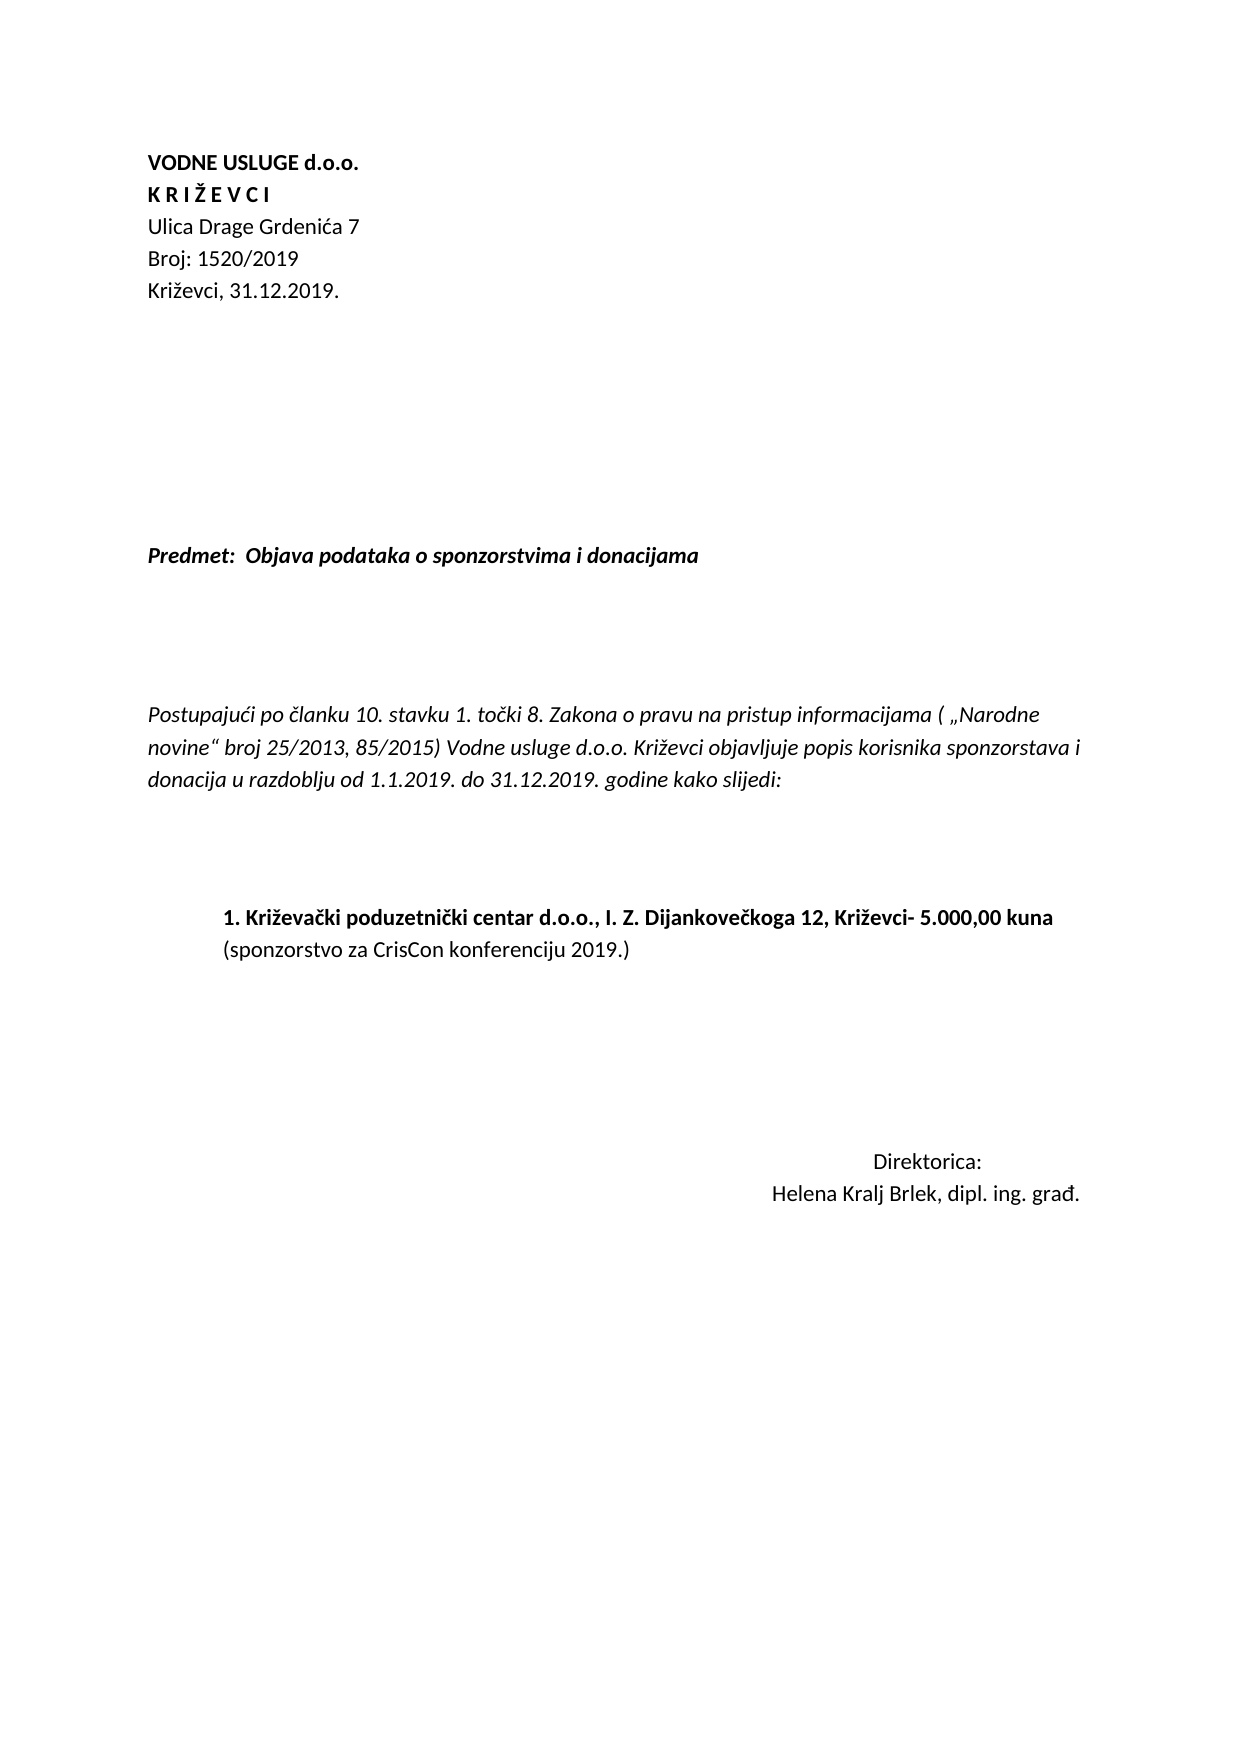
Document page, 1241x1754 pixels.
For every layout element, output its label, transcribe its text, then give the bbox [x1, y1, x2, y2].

text Helena Kralj Brlek, dipl. ing. građ. [148, 1179, 1093, 1208]
text Direktorica: [148, 1147, 1093, 1175]
text Križevci, 31.12.2019. [148, 276, 1093, 304]
text Predmet: Objava podataka o sponzorstvima i donacijama [148, 541, 1093, 569]
text Broj: 1520/2019 [148, 244, 1093, 272]
text VODNE USLUGE d.o.o. [148, 148, 1093, 176]
list 1. Križevački poduzetnički centar d.o.o., I. Z. Dijankovečkoga 12, Križevci- 5.000,00 kuna (sponzorstvo za CrisCon konferenciju 2019.) [223, 903, 1093, 963]
text K R I Ž E V C I [148, 180, 1093, 208]
text Postupajući po članku 10. stavku 1. točki 8. Zakona o pravu na pristup informacijama ( „Narodne novine“ broj 25/2013, 85/2015) Vodne usluge d.o.o. Križevci objavljuje popis korisnika sponzorstava i donacija u razdoblju od 1.1.2019. do 31.12.2019. godine kako slijedi: [148, 701, 1093, 793]
text Ulica Drage Grdenića 7 [148, 212, 1093, 240]
